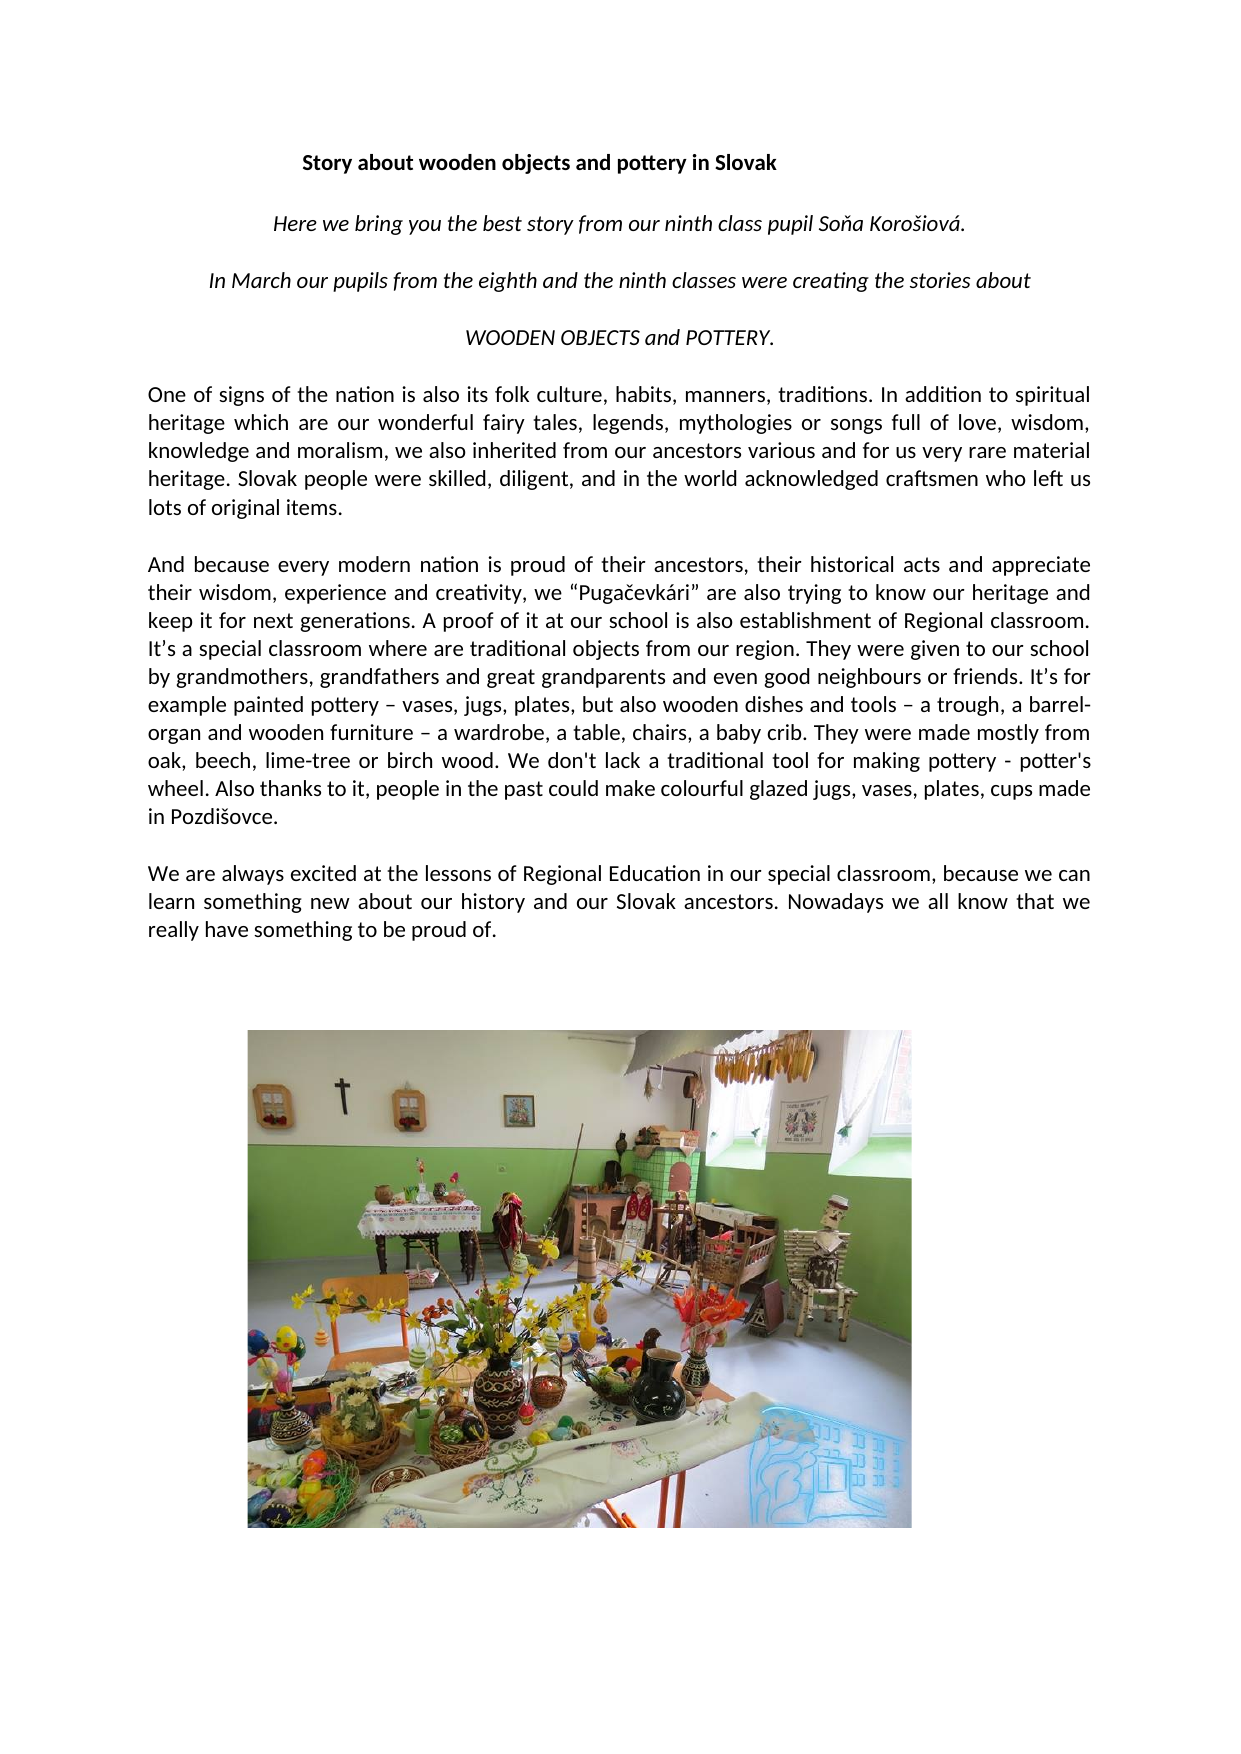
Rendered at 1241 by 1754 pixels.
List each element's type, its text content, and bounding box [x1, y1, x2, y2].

text Story about wooden objects and pottery in Slovak [148, 148, 1093, 176]
text One of signs of the nation is also its folk culture, habits, manners, traditions. In addition to spiritual heritage which are our wonderful fairy tales, legends, mythologies or songs full of love, wisdom, knowledge and moralism, we also inherited from our ancestors various and for us very rare material heritage. Slovak people were skilled, diligent, and in the world acknowledged craftsmen who left us lots of original items. [148, 381, 1093, 521]
text In March our pupils from the eighth and the ninth classes were creating the stories about [148, 266, 1093, 294]
text WOODEN OBJECTS and POTTERY. [148, 323, 1093, 351]
text Here we bring you the best story from our ninth class pupil Soňa Korošiová. [148, 209, 1093, 237]
text And because every modern nation is proud of their ancestors, their historical acts and appreciate their wisdom, experience and creativity, we “Pugačevkári” are also trying to know our heritage and keep it for next generations. A proof of it at our school is also establishment of Regional classroom. It’s a special classroom where are traditional objects from our region. They were given to our school by grandmothers, grandfathers and great grandparents and even good neighbours or friends. It’s for example painted pottery – vases, jugs, plates, but also wooden dishes and tools – a trough, a barrel-organ and wooden furniture – a wardrobe, a table, chairs, a baby crib. They were made mostly from oak, beech, lime-tree or birch wood. We don't lack a traditional tool for making pottery - potter's wheel. Also thanks to it, people in the past could make colourful glazed jugs, vases, plates, cups made in Pozdišovce. [148, 550, 1093, 830]
text We are always excited at the lessons of Regional Education in our special classroom, because we can learn something new about our history and our Slovak ancestors. Nowadays we all know that we really have something to be proud of. [148, 859, 1093, 943]
picture [247, 1030, 912, 1528]
